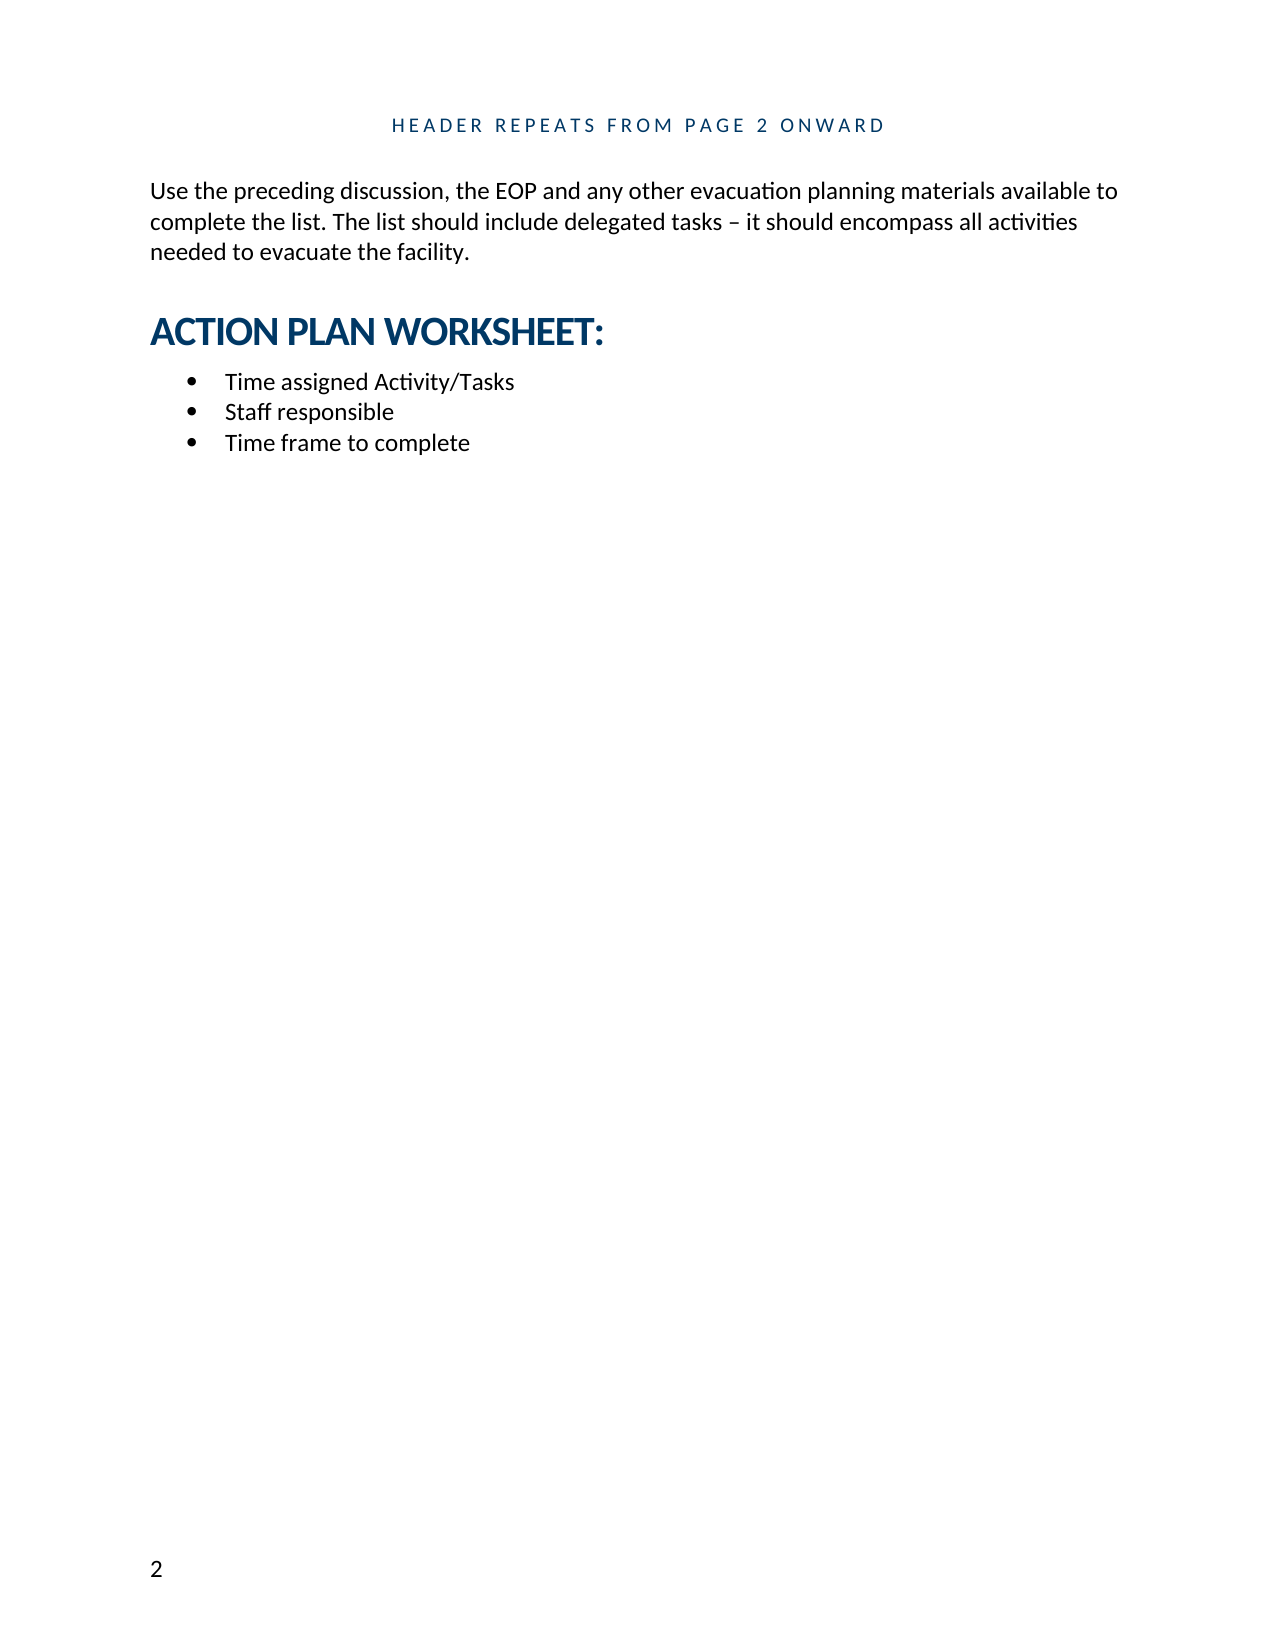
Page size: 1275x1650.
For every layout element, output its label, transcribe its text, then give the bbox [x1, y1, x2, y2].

text Use the preceding discussion, the EOP and any other evacuation planning materials available to complete the list. The list should include delegated tasks – it should encompass all activities needed to evacuate the facility. [150, 175, 1125, 267]
subtitle ACTION PLAN WORKSHEET: [150, 313, 1125, 353]
list Time frame to complete [187, 427, 1125, 457]
list Time assigned Activity/Tasks [187, 366, 1125, 396]
list Staff responsible [187, 396, 1125, 427]
